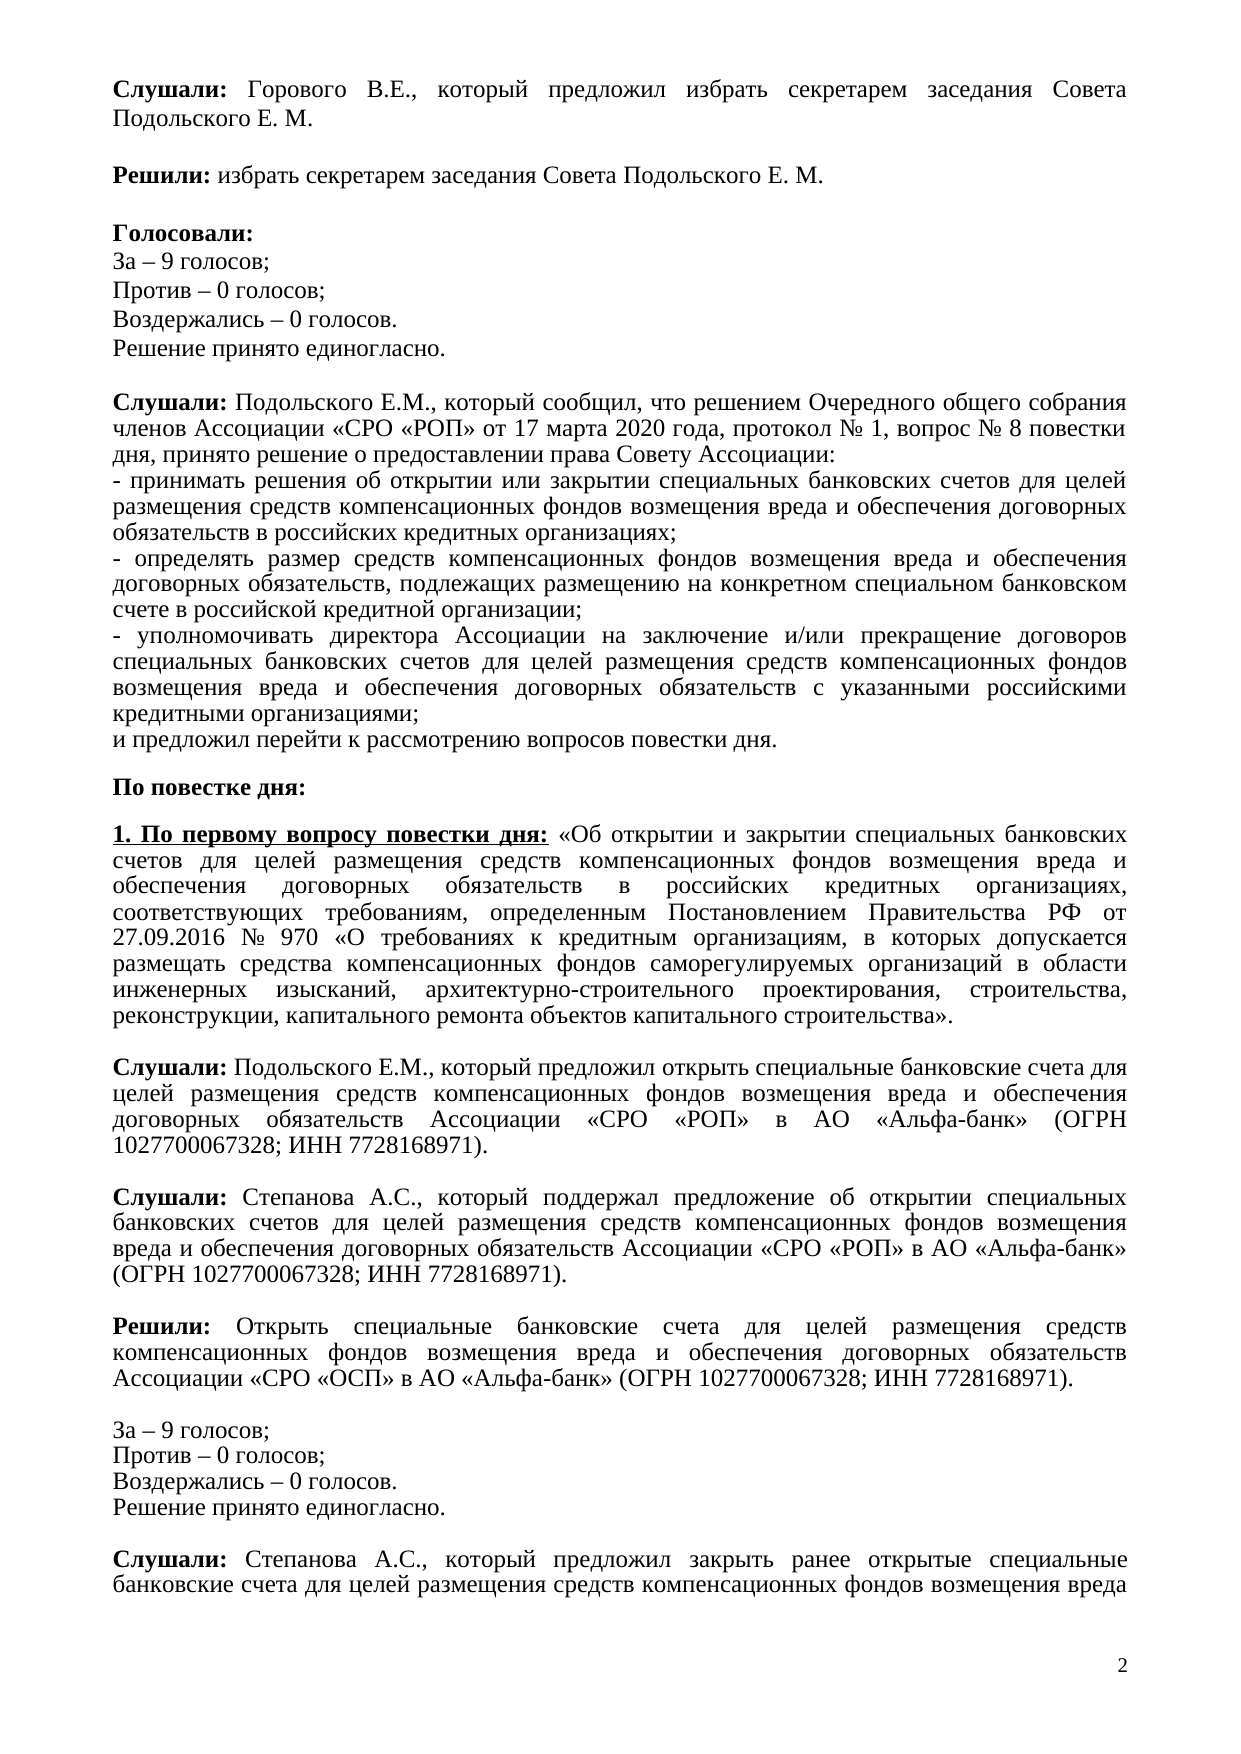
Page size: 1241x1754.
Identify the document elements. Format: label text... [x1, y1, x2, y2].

text - принимать решения об открытии или закрытии специальных банковских счетов для целей размещения средств компенсационных фондов возмещения вреда и обеспечения договорных обязательств в российских кредитных организациях; [112, 468, 1128, 546]
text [112, 1547, 1128, 1598]
text Голосовали: [112, 218, 1128, 246]
text Решили: Открыть специальные банковские счета для целей размещения средств компенсационных фондов возмещения вреда и обеспечения договорных обязательств Ассоциации «СРО «ОСП» в АО «Альфа-банк» (ОГРН 1027700067328; ИНН 7728168971). [112, 1314, 1128, 1392]
text Решили: избрать секретарем заседания Совета Подольского Е. М. [112, 160, 1128, 189]
text За – 9 голосов; [112, 246, 1128, 275]
text Слушали: Подольского Е.М., который сообщил, что решением Очередного общего собрания членов Ассоциации «СРО «РОП» от 17 марта 2020 года, протокол № 1, вопрос № 8 повестки дня, принято решение о предоставлении права Совету Ассоциации: [112, 390, 1128, 468]
text За – 9 голосов; [112, 1417, 1128, 1443]
text - определять размер средств компенсационных фондов возмещения вреда и обеспечения договорных обязательств, подлежащих размещению на конкретном специальном банковском счете в российской кредитной организации; [112, 546, 1128, 623]
text 1. По первому вопросу повестки дня: «Об открытии и закрытии специальных банковских счетов для целей размещения средств компенсационных фондов возмещения вреда и обеспечения договорных обязательств в российских кредитных организациях, соответствующих требованиям, определенным Постановлением Правительства РФ от 27.09.2016 № 970 «О требованиях к кредитным организациям, в которых допускается размещать средства компенсационных фондов саморегулируемых организаций в области инженерных изысканий, архитектурно-строительного проектирования, строительства, реконструкции, капитального ремонта объектов капитального строительства». [112, 822, 1128, 1029]
text Воздержались – 0 голосов. [112, 304, 1128, 333]
text Слушали: Степанова А.С., который поддержал предложение об открытии специальных банковских счетов для целей размещения средств компенсационных фондов возмещения вреда и обеспечения договорных обязательств Ассоциации «СРО «РОП» в АО «Альфа-банк» (ОГРН 1027700067328; ИНН 7728168971). [112, 1184, 1128, 1288]
text Решение принято единогласно. [112, 1495, 1128, 1521]
text По повестке дня: [112, 774, 1128, 800]
text Против – 0 голосов; [112, 275, 1128, 304]
text Слушали: Горового В.Е., который предложил избрать секретарем заседания Совета Подольского Е. М. [112, 74, 1128, 131]
text Против – 0 голосов; [112, 1443, 1128, 1469]
text и предложил перейти к рассмотрению вопросов повестки дня. [112, 727, 1128, 753]
text - уполномочивать директора Ассоциации на заключение и/или прекращение договоров специальных банковских счетов для целей размещения средств компенсационных фондов возмещения вреда и обеспечения договорных обязательств с указанными российскими кредитными организациями; [112, 623, 1128, 727]
text Слушали: Подольского Е.М., который предложил открыть специальные банковские счета для целей размещения средств компенсационных фондов возмещения вреда и обеспечения договорных обязательств Ассоциации «СРО «РОП» в АО «Альфа-банк» (ОГРН 1027700067328; ИНН 7728168971). [112, 1055, 1128, 1158]
text Воздержались – 0 голосов. [112, 1469, 1128, 1495]
text Решение принято единогласно. [112, 333, 1128, 361]
